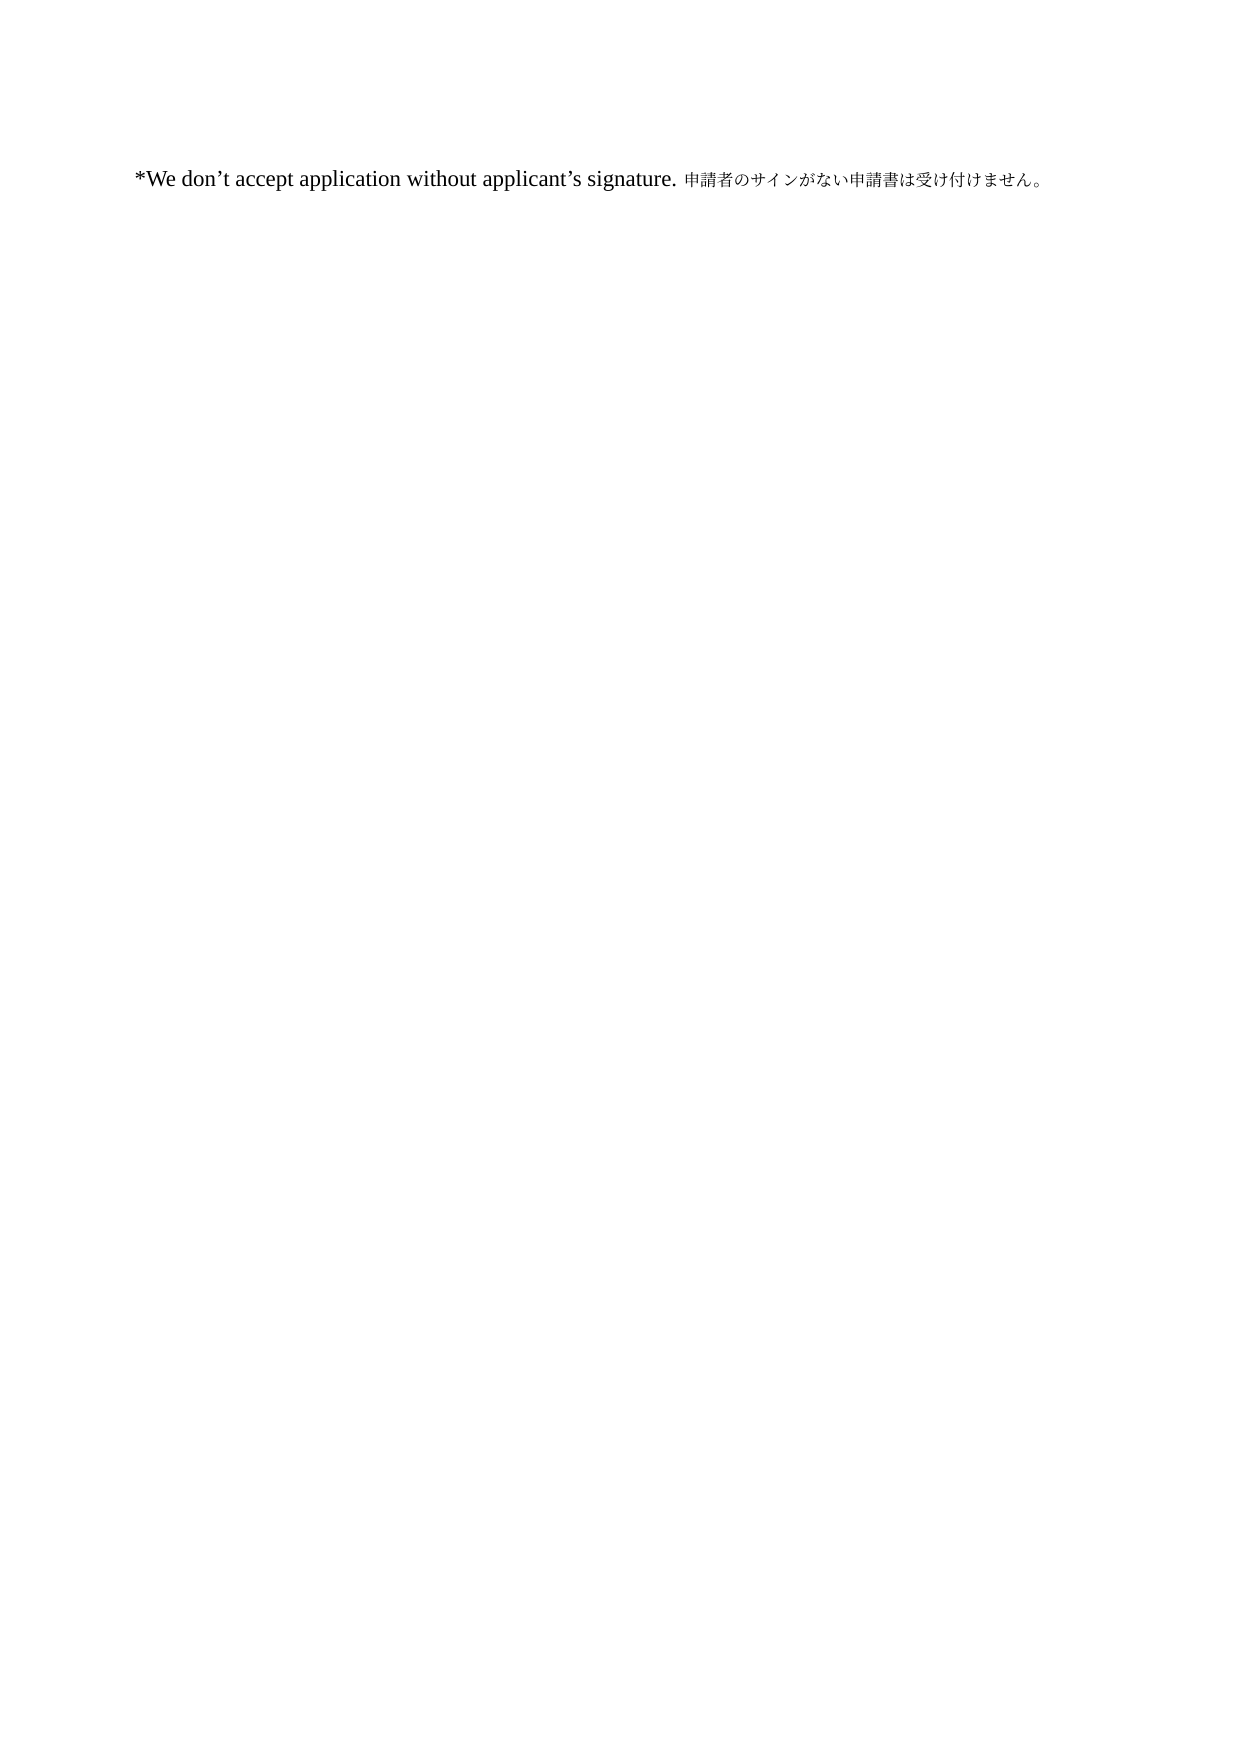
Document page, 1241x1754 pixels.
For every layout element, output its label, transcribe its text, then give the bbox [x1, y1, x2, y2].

text *We don’t accept application without applicant’s signature. 申請者のサインがない申請書は受け付けません。 [112, 162, 1128, 196]
